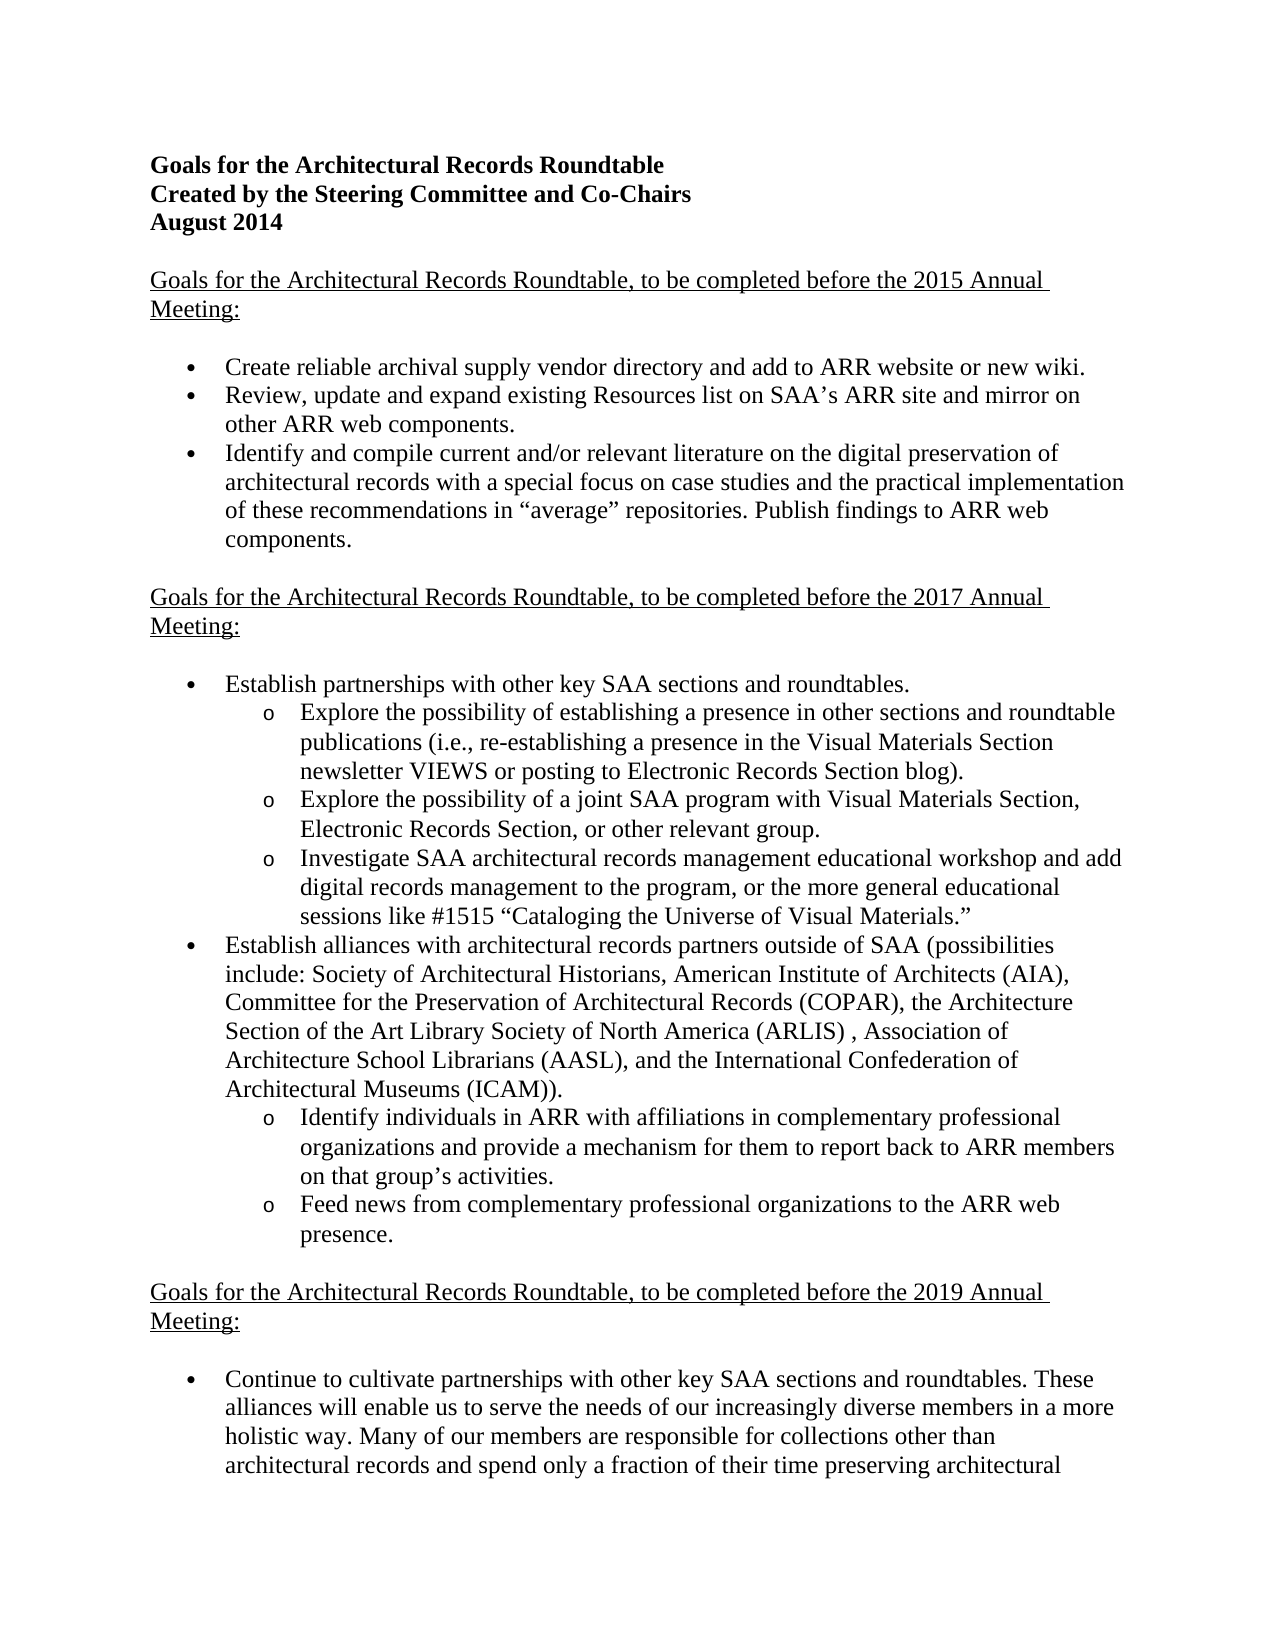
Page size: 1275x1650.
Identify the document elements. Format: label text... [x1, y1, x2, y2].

text Created by the Steering Committee and Co-Chairs [150, 179, 1125, 207]
text Goals for the Architectural Records Roundtable, to be completed before the 2019 Annual Meeting: [150, 1277, 1125, 1334]
list Establish alliances with architectural records partners outside of SAA (possibilities include: Society of Architectural Historians, American Institute of Architects (AIA), Committee for the Preservation of Architectural Records (COPAR), the Architecture Section of the Art Library Society of North America (ARLIS) , Association of Architecture School Librarians (AASL), and the International Confederation of Architectural Museums (ICAM)). [187, 930, 1125, 1102]
list Explore the possibility of establishing a presence in other sections and roundtable publications (i.e., re-establishing a presence in the Visual Materials Section newsletter VIEWS or posting to Electronic Records Section blog). [262, 697, 1125, 784]
list Identify and compile current and/or relevant literature on the digital preservation of architectural records with a special focus on case studies and the practical implementation of these recommendations in “average” repositories. Publish findings to ARR web components. [187, 438, 1125, 553]
list Identify individuals in ARR with affiliations in complementary professional organizations and provide a mechanism for them to report back to ARR members on that group’s activities. [262, 1102, 1125, 1189]
list Review, update and expand existing Resources list on SAA’s ARR site and mirror on other ARR web components. [187, 380, 1125, 438]
text Goals for the Architectural Records Roundtable, to be completed before the 2017 Annual Meeting: [150, 582, 1125, 639]
text August 2014 [150, 207, 1125, 236]
list Create reliable archival supply vendor directory and add to ARR website or new wiki. [187, 352, 1125, 380]
text Goals for the Architectural Records Roundtable, to be completed before the 2015 Annual Meeting: [150, 236, 1125, 322]
list Explore the possibility of a joint SAA program with Visual Materials Section, Electronic Records Section, or other relevant group. [262, 784, 1125, 843]
list Investigate SAA architectural records management educational workshop and add digital records management to the program, or the more general educational sessions like #1515 “Cataloging the Universe of Visual Materials.” [262, 843, 1125, 930]
list Establish partnerships with other key SAA sections and roundtables. [187, 669, 1125, 697]
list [187, 1364, 1125, 1479]
text Goals for the Architectural Records Roundtable [150, 150, 1125, 179]
list Feed news from complementary professional organizations to the ARR web presence. [262, 1189, 1125, 1248]
